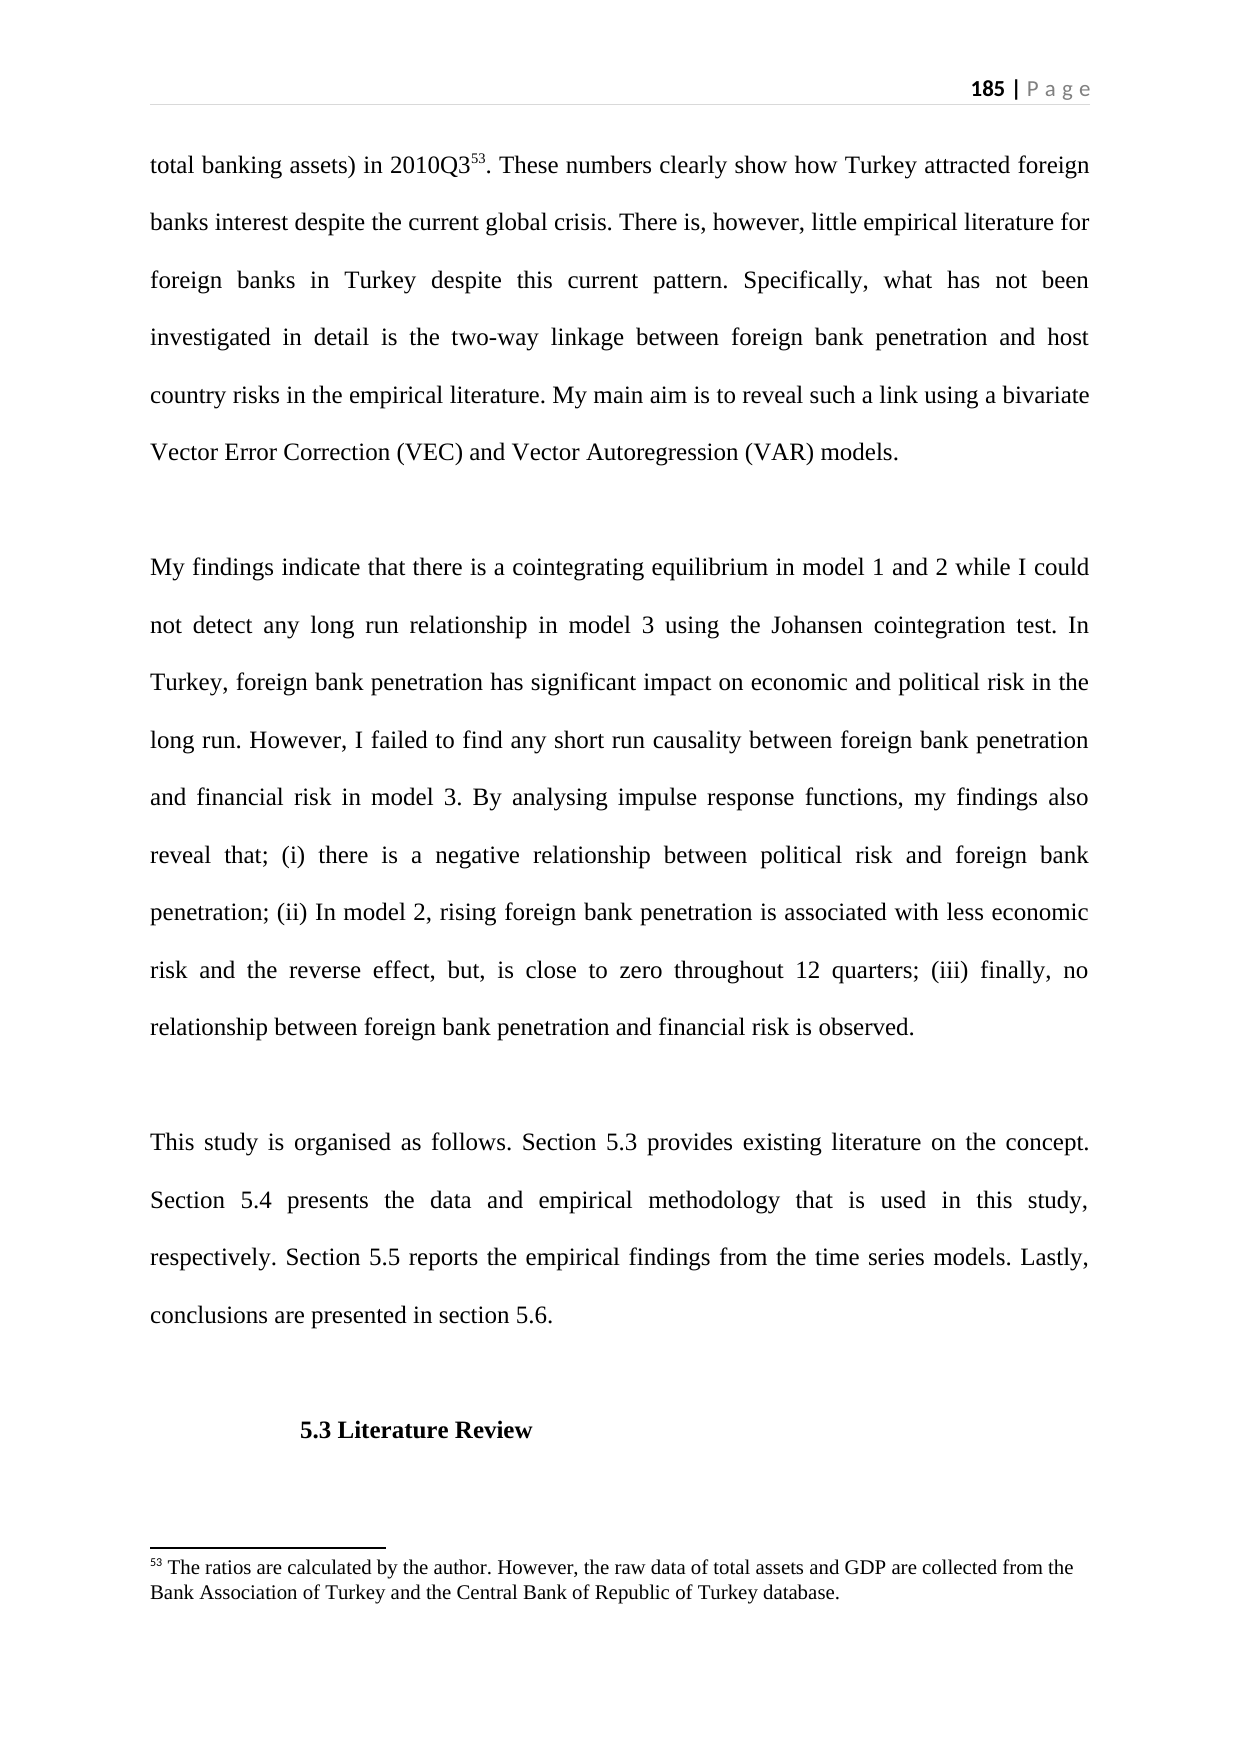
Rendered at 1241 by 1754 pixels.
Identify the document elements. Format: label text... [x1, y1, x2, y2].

text This study is organised as follows. Section 5.3 provides existing literature on the concept. Section 5.4 presents the data and empirical methodology that is used in this study, respectively. Section 5.5 reports the empirical findings from the time series models. Lastly, conclusions are presented in section 5.6. [150, 1127, 1090, 1329]
text My findings indicate that there is a cointegrating equilibrium in model 1 and 2 while I could not detect any long run relationship in model 3 using the Johansen cointegration test. In Turkey, foreign bank penetration has significant impact on economic and political risk in the long run. However, I failed to find any short run causality between foreign bank penetration and financial risk in model 3. By analysing impulse response functions, my findings also reveal that; (i) there is a negative relationship between political risk and foreign bank penetration; (ii) In model 2, rising foreign bank penetration is associated with less economic risk and the reverse effect, but, is close to zero throughout 12 quarters; (iii) finally, no relationship between foreign bank penetration and financial risk is observed. [150, 552, 1090, 1041]
text 5.3 Literature Review [150, 1415, 1090, 1444]
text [150, 150, 1090, 466]
